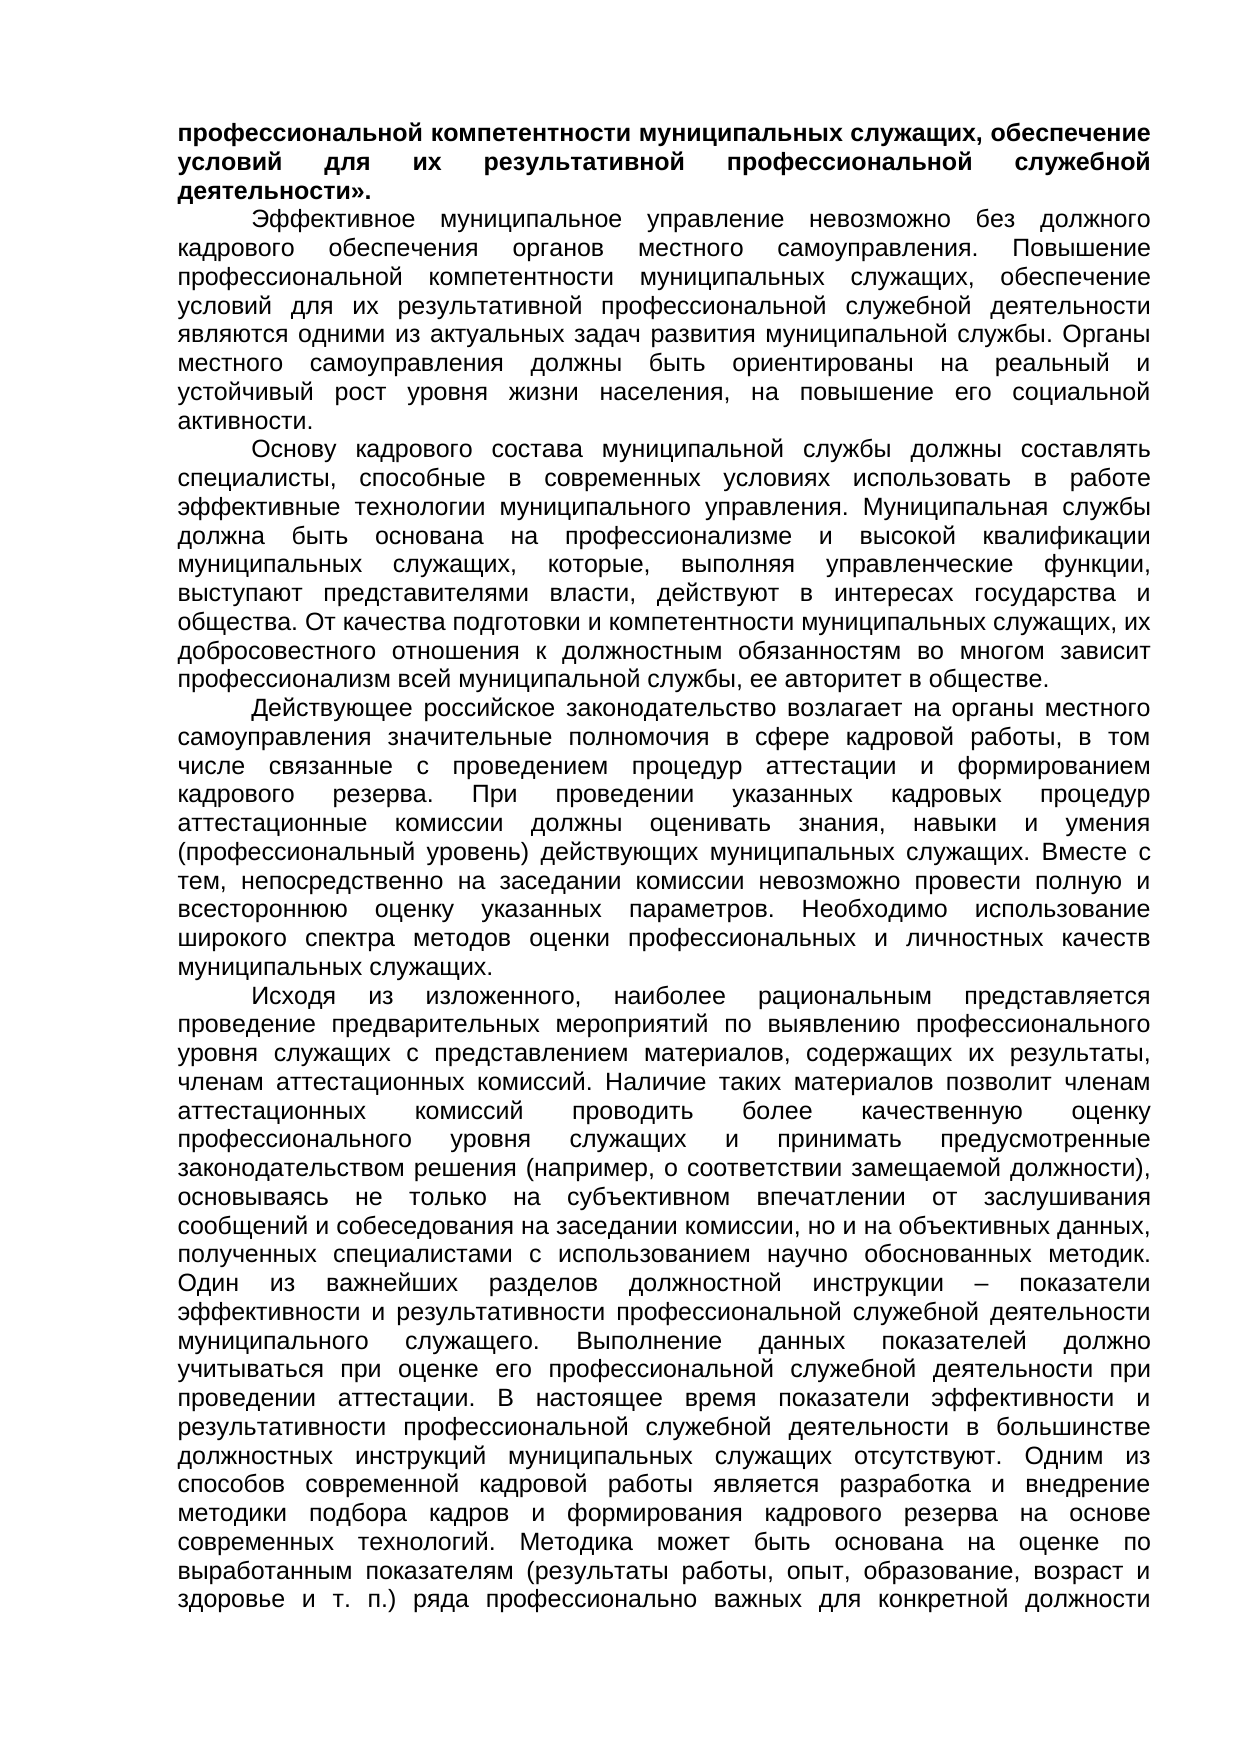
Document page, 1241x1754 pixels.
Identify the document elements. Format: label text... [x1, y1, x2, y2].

text Основу кадрового состава муниципальной службы должны составлять специалисты, способные в современных условиях использовать в работе эффективные технологии муниципального управления. Муниципальная службы должна быть основана на профессионализме и высокой квалификации муниципальных служащих, которые, выполняя управленческие функции, выступают представителями власти, действуют в интересах государства и общества. От качества подготовки и компетентности муниципальных служащих, их добросовестного отношения к должностным обязанностям во многом зависит профессионализм всей муниципальной службы, ее авторитет в обществе. [177, 434, 1152, 693]
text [177, 118, 1152, 204]
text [177, 981, 1152, 1613]
text Действующее российское законодательство возлагает на органы местного самоуправления значительные полномочия в сфере кадровой работы, в том числе связанные с проведением процедур аттестации и формированием кадрового резерва. При проведении указанных кадровых процедур аттестационные комиссии должны оценивать знания, навыки и умения (профессиональный уровень) действующих муниципальных служащих. Вместе с тем, непосредственно на заседании комиссии невозможно провести полную и всестороннюю оценку указанных параметров. Необходимо использование широкого спектра методов оценки профессиональных и личностных качеств муниципальных служащих. [177, 693, 1152, 981]
text Эффективное муниципальное управление невозможно без должного кадрового обеспечения органов местного самоуправления. Повышение профессиональной компетентности муниципальных служащих, обеспечение условий для их результативной профессиональной служебной деятельности являются одними из актуальных задач развития муниципальной службы. Органы местного самоуправления должны быть ориентированы на реальный и устойчивый рост уровня жизни населения, на повышение его социальной активности. [177, 204, 1152, 434]
